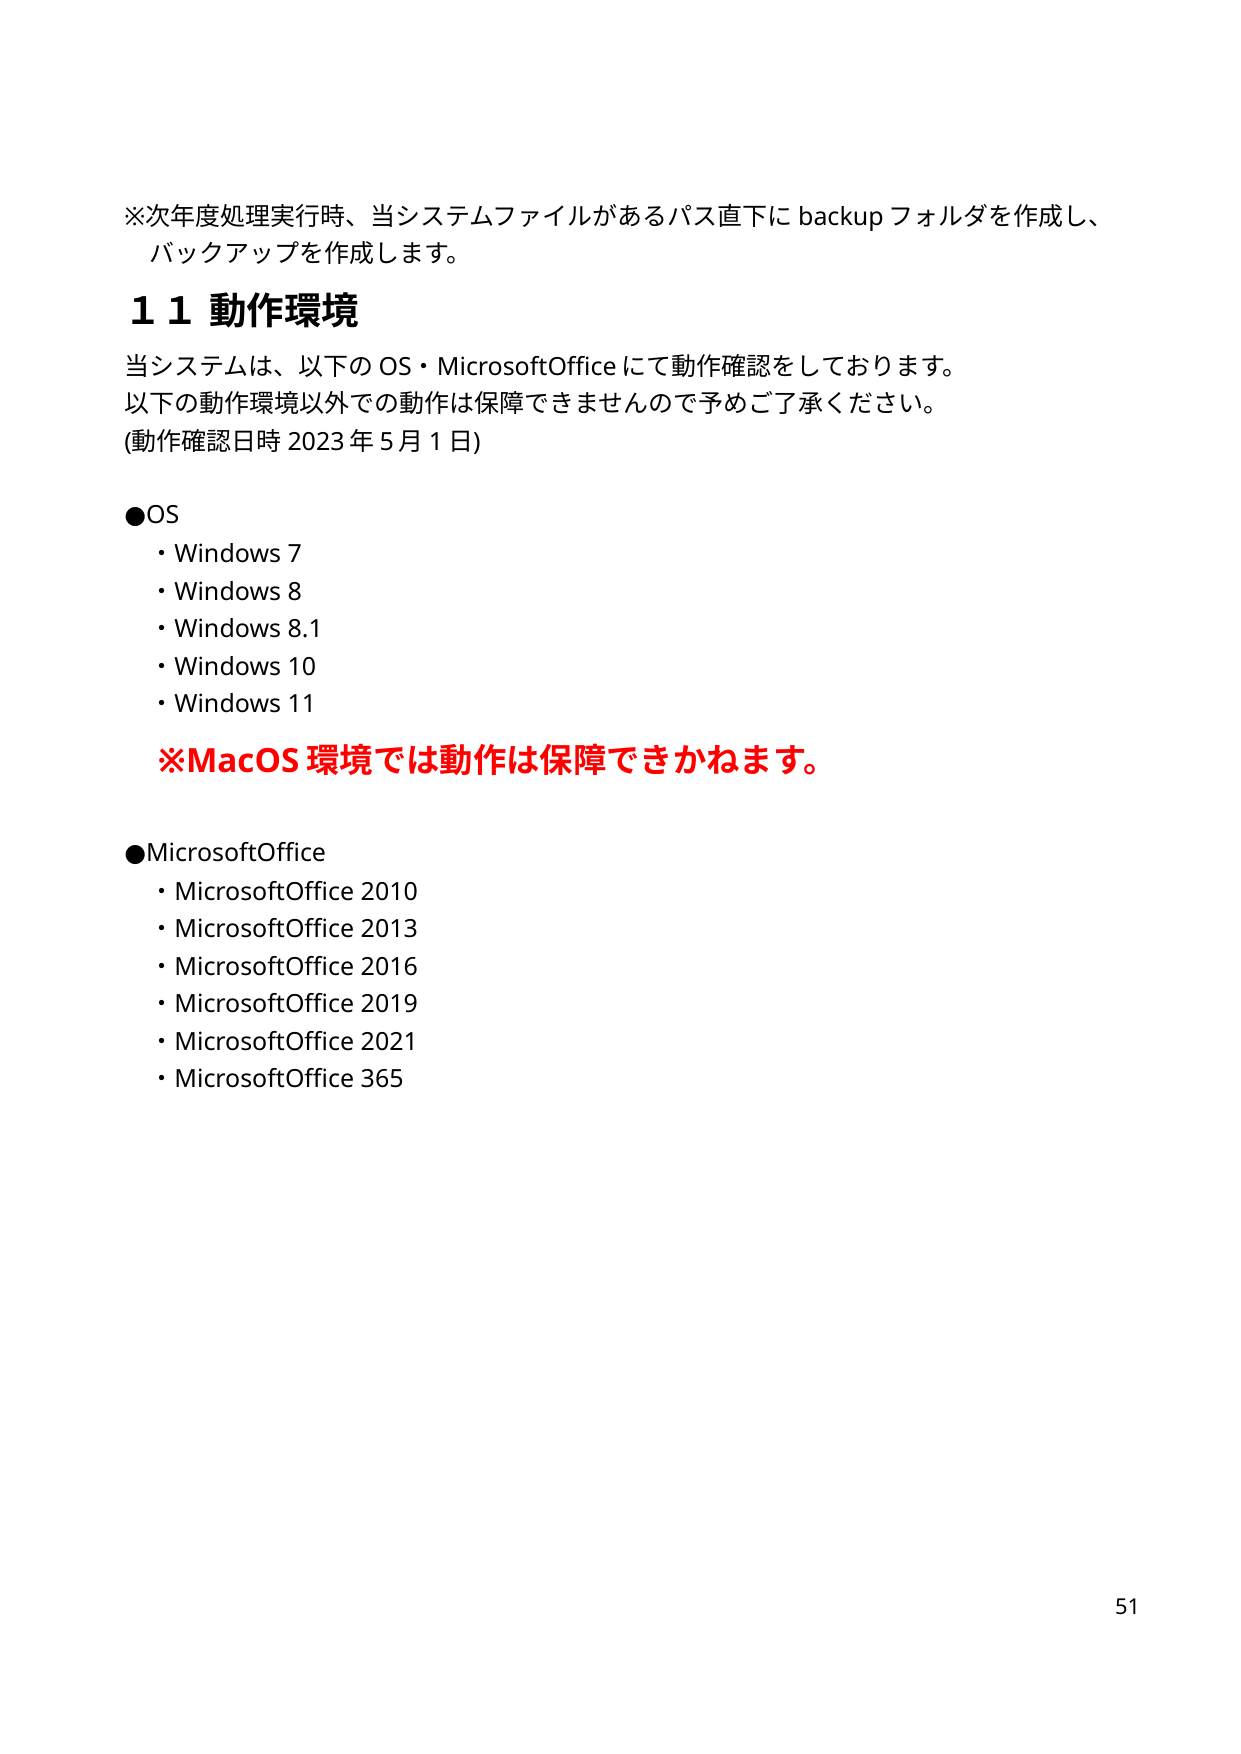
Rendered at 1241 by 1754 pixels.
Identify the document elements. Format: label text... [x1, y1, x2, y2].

list ●MicrosoftOffice [124, 833, 1140, 871]
list ●OS [124, 496, 1140, 533]
text ・MicrosoftOffice 365 [124, 1058, 1140, 1096]
text ・Windows 8.1 [124, 608, 1140, 646]
text ※次年度処理実行時、当システムファイルがあるパス直下にbackupフォルダを作成し、 バックアップを作成します。 [124, 196, 1140, 271]
text ・MicrosoftOffice 2021 [124, 1021, 1140, 1058]
subtitle 動作環境 [124, 271, 1140, 346]
text ・Windows 7 [124, 533, 1140, 571]
text ・MicrosoftOffice 2016 [124, 946, 1140, 983]
list 当システムは、以下のOS・MicrosoftOfficeにて動作確認をしております。 [124, 346, 1140, 383]
text ・Windows 11 [124, 683, 1140, 721]
list (動作確認日時 2023年5月1日) [124, 421, 1140, 458]
text ・Windows 8 [124, 571, 1140, 608]
text ・MicrosoftOffice 2013 [124, 908, 1140, 946]
text ・MicrosoftOffice 2019 [124, 983, 1140, 1021]
list ※MacOS環境では動作は保障できかねます。 [124, 721, 1140, 796]
text ・Windows 10 [124, 646, 1140, 683]
list 以下の動作環境以外での動作は保障できませんので予めご了承ください。 [124, 383, 1140, 421]
text ・MicrosoftOffice 2010 [124, 871, 1140, 908]
